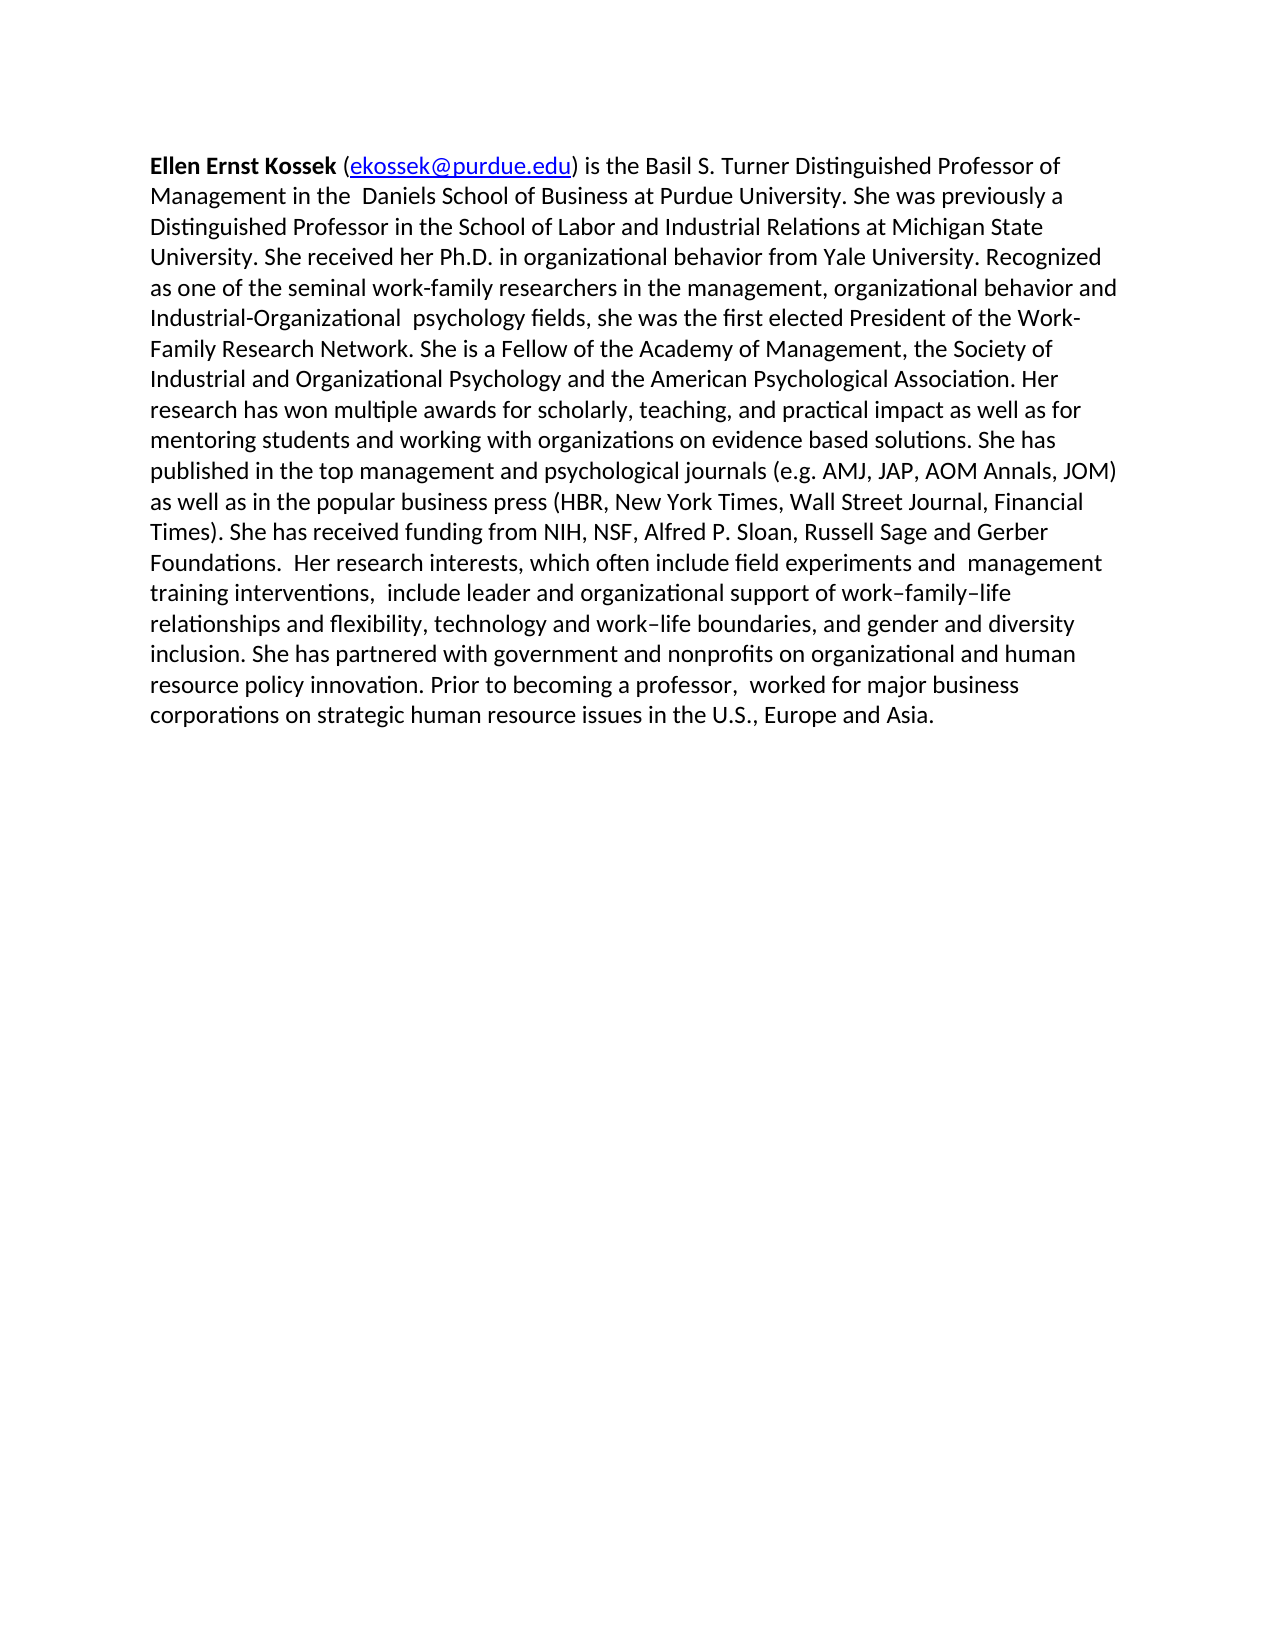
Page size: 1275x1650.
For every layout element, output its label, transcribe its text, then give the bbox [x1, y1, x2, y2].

text Ellen Ernst Kossek (ekossek@purdue.edu) is the Basil S. Turner Distinguished Professor of Management in the Daniels School of Business at Purdue University. She was previously a Distinguished Professor in the School of Labor and Industrial Relations at Michigan State University. She received her Ph.D. in organizational behavior from Yale University. Recognized as one of the seminal work-family researchers in the management, organizational behavior and Industrial-Organizational psychology fields, she was the first elected President of the Work-Family Research Network. She is a Fellow of the Academy of Management, the Society of Industrial and Organizational Psychology and the American Psychological Association. Her research has won multiple awards for scholarly, teaching, and practical impact as well as for mentoring students and working with organizations on evidence based solutions. She has published in the top management and psychological journals (e.g. AMJ, JAP, AOM Annals, JOM) as well as in the popular business press (HBR, New York Times, Wall Street Journal, Financial Times). She has received funding from NIH, NSF, Alfred P. Sloan, Russell Sage and Gerber Foundations. Her research interests, which often include field experiments and management training interventions, include leader and organizational support of work–family–life relationships and flexibility, technology and work–life boundaries, and gender and diversity inclusion. She has partnered with government and nonprofits on organizational and human resource policy innovation. Prior to becoming a professor, worked for major business corporations on strategic human resource issues in the U.S., Europe and Asia. [150, 150, 1125, 730]
